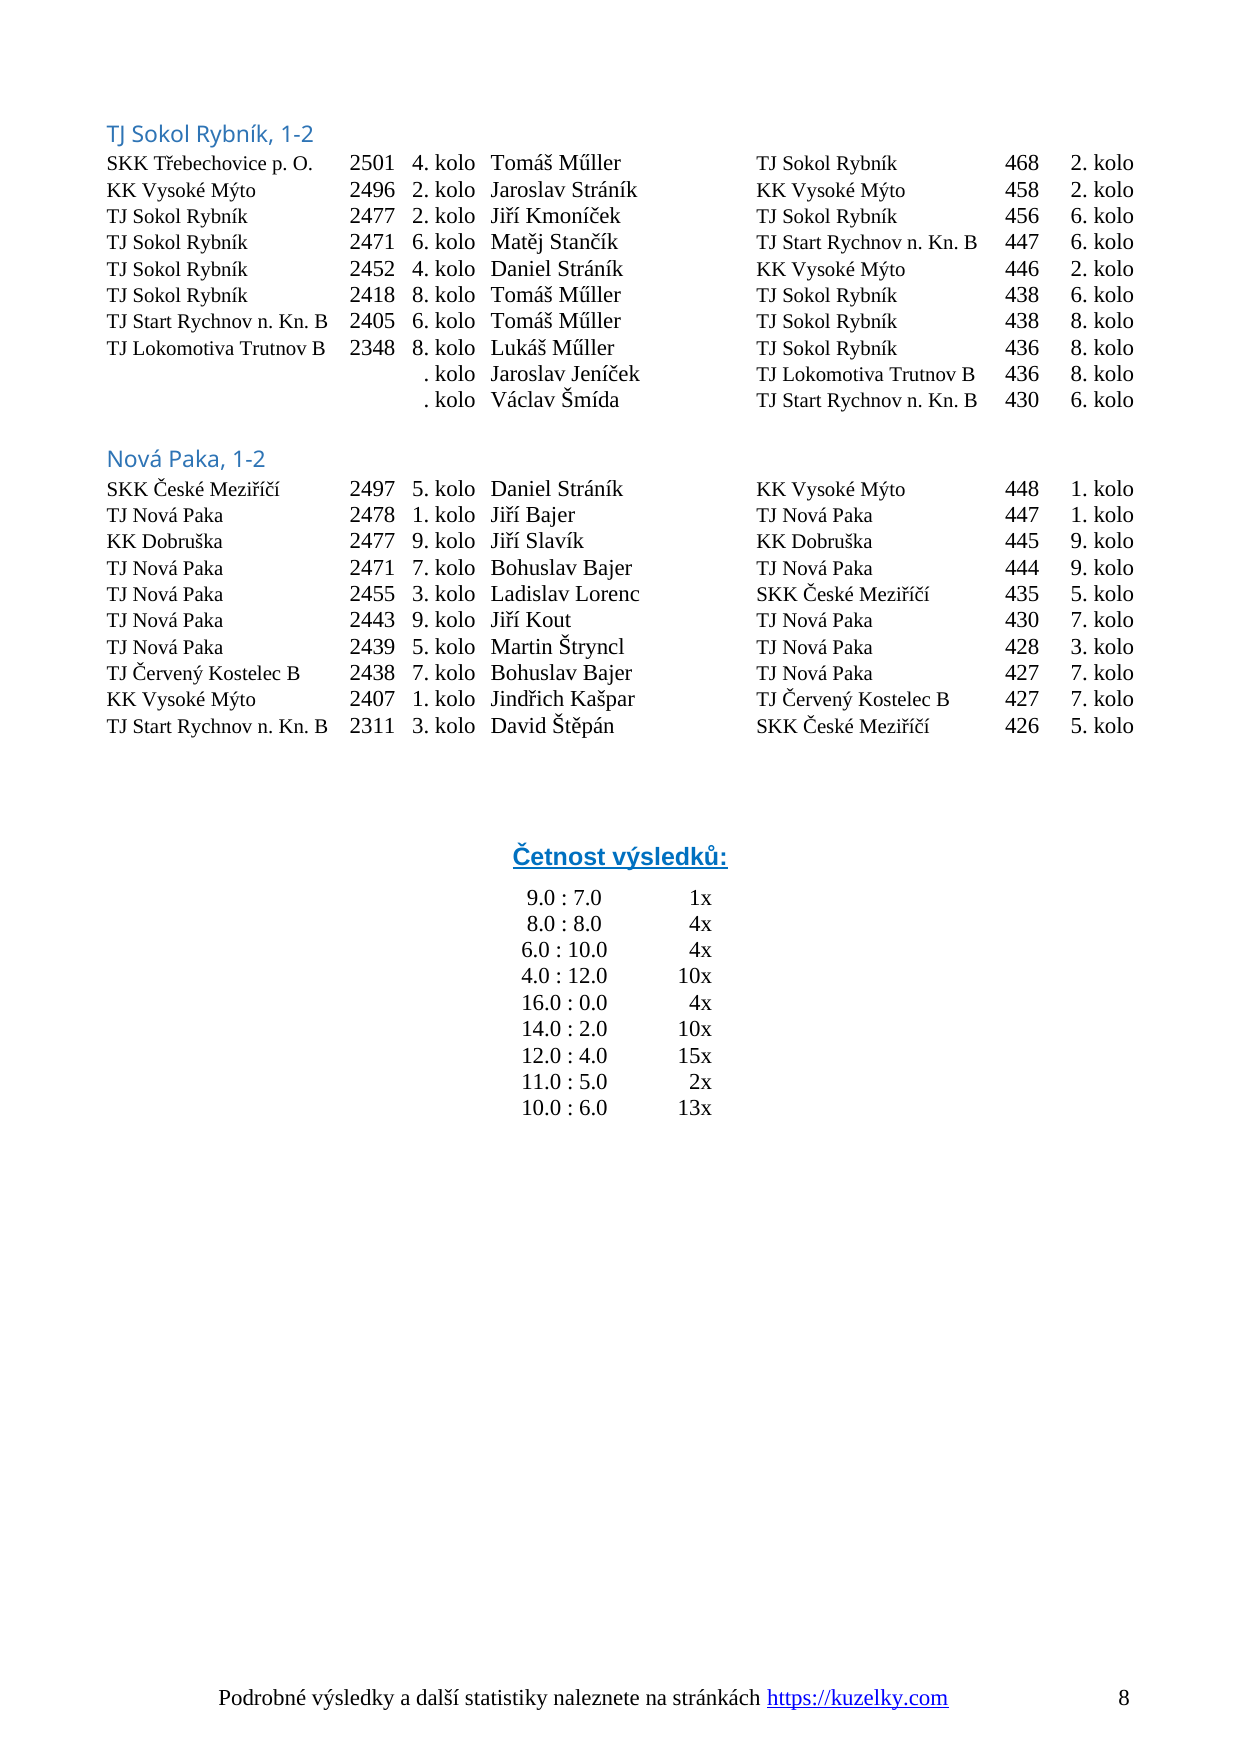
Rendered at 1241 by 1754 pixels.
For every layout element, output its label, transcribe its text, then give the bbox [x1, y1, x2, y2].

text TJ Sokol Rybník 2477 2. kolo Jiří Kmoníček TJ Sokol Rybník 456 6. kolo [106, 202, 1134, 228]
text TJ Sokol Rybník 2452 4. kolo Daniel Stráník KK Vysoké Mýto 446 2. kolo [106, 255, 1134, 281]
text 16.0 : 0.0 4x [106, 989, 1134, 1015]
text SKK České Meziříčí 2497 5. kolo Daniel Stráník KK Vysoké Mýto 448 1. kolo [106, 475, 1134, 501]
text 11.0 : 5.0 2x [106, 1068, 1134, 1094]
text KK Vysoké Mýto 2407 1. kolo Jindřich Kašpar TJ Červený Kostelec B 427 7. kolo [106, 686, 1134, 712]
text TJ Nová Paka 2478 1. kolo Jiří Bajer TJ Nová Paka 447 1. kolo [106, 501, 1134, 527]
text TJ Start Rychnov n. Kn. B 2311 3. kolo David Štěpán SKK České Meziříčí 426 5. kolo [106, 712, 1134, 738]
text 6.0 : 10.0 4x [106, 936, 1134, 963]
text 4.0 : 12.0 10x [106, 963, 1134, 989]
text Četnost výsledků: [94, 842, 1145, 871]
text 12.0 : 4.0 15x [106, 1042, 1134, 1068]
text TJ Sokol Rybník 2418 8. kolo Tomáš Műller TJ Sokol Rybník 438 6. kolo [106, 281, 1134, 307]
text TJ Sokol Rybník 2471 6. kolo Matěj Stančík TJ Start Rychnov n. Kn. B 447 6. kolo [106, 228, 1134, 255]
text . kolo Jaroslav Jeníček TJ Lokomotiva Trutnov B 436 8. kolo [106, 360, 1134, 387]
text TJ Lokomotiva Trutnov B 2348 8. kolo Lukáš Műller TJ Sokol Rybník 436 8. kolo [106, 334, 1134, 360]
text KK Vysoké Mýto 2496 2. kolo Jaroslav Stráník KK Vysoké Mýto 458 2. kolo [106, 176, 1134, 202]
text 8.0 : 8.0 4x [106, 910, 1134, 936]
text TJ Nová Paka 2443 9. kolo Jiří Kout TJ Nová Paka 430 7. kolo [106, 606, 1134, 633]
text 14.0 : 2.0 10x [106, 1015, 1134, 1042]
text 9.0 : 7.0 1x [106, 883, 1134, 910]
text TJ Červený Kostelec B 2438 7. kolo Bohuslav Bajer TJ Nová Paka 427 7. kolo [106, 659, 1134, 686]
text . kolo Václav Šmída TJ Start Rychnov n. Kn. B 430 6. kolo [106, 387, 1134, 413]
subtitle Nová Paka, 1-2 [106, 443, 1134, 475]
text 10.0 : 6.0 13x [106, 1094, 1134, 1121]
text KK Dobruška 2477 9. kolo Jiří Slavík KK Dobruška 445 9. kolo [106, 527, 1134, 554]
subtitle TJ Sokol Rybník, 1-2 [106, 118, 1134, 149]
text TJ Nová Paka 2471 7. kolo Bohuslav Bajer TJ Nová Paka 444 9. kolo [106, 554, 1134, 580]
text TJ Start Rychnov n. Kn. B 2405 6. kolo Tomáš Műller TJ Sokol Rybník 438 8. kolo [106, 307, 1134, 334]
text SKK Třebechovice p. O. 2501 4. kolo Tomáš Műller TJ Sokol Rybník 468 2. kolo [106, 149, 1134, 176]
text TJ Nová Paka 2455 3. kolo Ladislav Lorenc SKK České Meziříčí 435 5. kolo [106, 580, 1134, 606]
text TJ Nová Paka 2439 5. kolo Martin Štryncl TJ Nová Paka 428 3. kolo [106, 633, 1134, 659]
